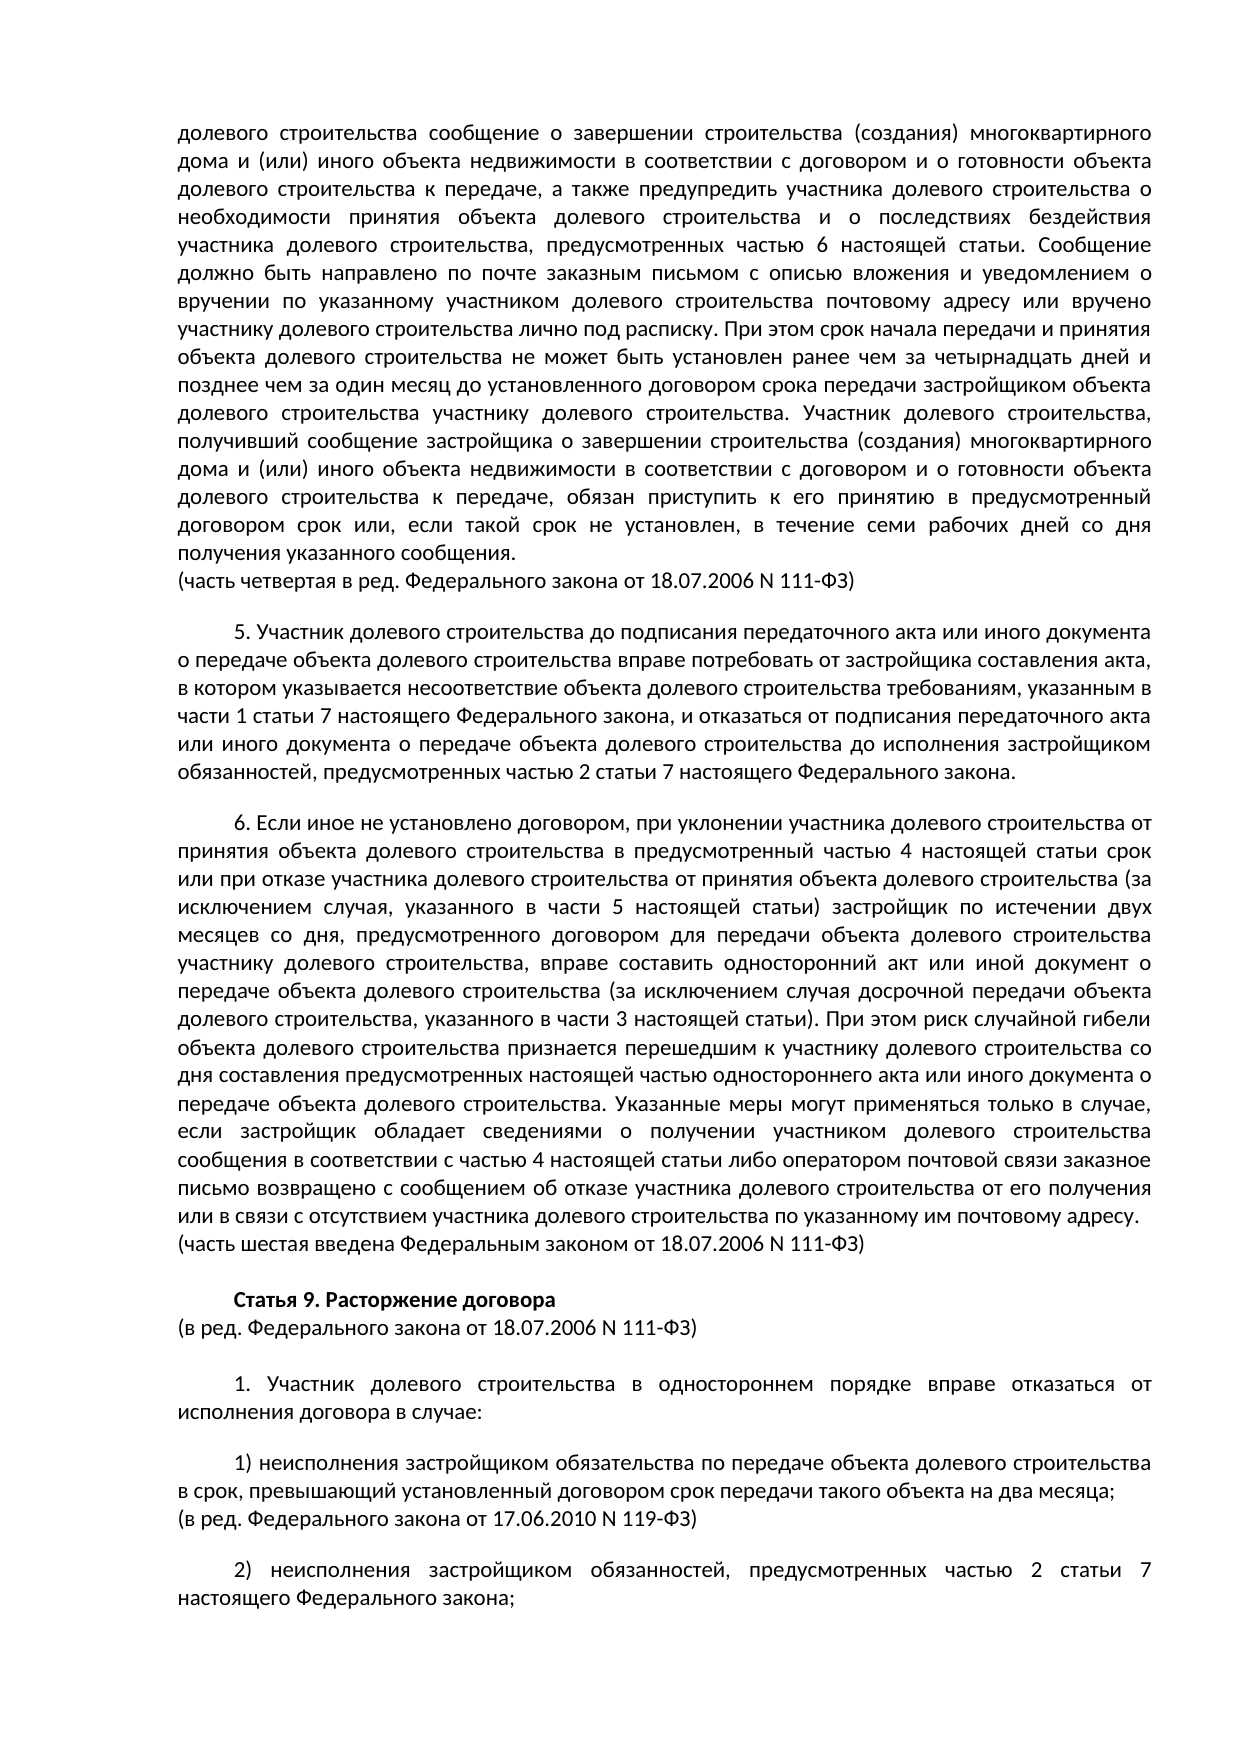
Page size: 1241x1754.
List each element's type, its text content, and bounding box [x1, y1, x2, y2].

text 5. Участник долевого строительства до подписания передаточного акта или иного документа о передаче объекта долевого строительства вправе потребовать от застройщика составления акта, в котором указывается несоответствие объекта долевого строительства требованиям, указанным в части 1 статьи 7 настоящего Федерального закона, и отказаться от подписания передаточного акта или иного документа о передаче объекта долевого строительства до исполнения застройщиком обязанностей, предусмотренных частью 2 статьи 7 настоящего Федерального закона. [177, 617, 1152, 786]
text (часть шестая введена Федеральным законом от 18.07.2006 N 111-ФЗ) [177, 1229, 1152, 1257]
text (в ред. Федерального закона от 17.06.2010 N 119-ФЗ) [177, 1504, 1152, 1532]
text 1. Участник долевого строительства в одностороннем порядке вправе отказаться от исполнения договора в случае: [177, 1369, 1152, 1425]
text 6. Если иное не установлено договором, при уклонении участника долевого строительства от принятия объекта долевого строительства в предусмотренный частью 4 настоящей статьи срок или при отказе участника долевого строительства от принятия объекта долевого строительства (за исключением случая, указанного в части 5 настоящей статьи) застройщик по истечении двух месяцев со дня, предусмотренного договором для передачи объекта долевого строительства участнику долевого строительства, вправе составить односторонний акт или иной документ о передаче объекта долевого строительства (за исключением случая досрочной передачи объекта долевого строительства, указанного в части 3 настоящей статьи). При этом риск случайной гибели объекта долевого строительства признается перешедшим к участнику долевого строительства со дня составления предусмотренных настоящей частью одностороннего акта или иного документа о передаче объекта долевого строительства. Указанные меры могут применяться только в случае, если застройщик обладает сведениями о получении участником долевого строительства сообщения в соответствии с частью 4 настоящей статьи либо оператором почтовой связи заказное письмо возвращено с сообщением об отказе участника долевого строительства от его получения или в связи с отсутствием участника долевого строительства по указанному им почтовому адресу. [177, 808, 1152, 1229]
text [177, 118, 1152, 566]
text 1) неисполнения застройщиком обязательства по передаче объекта долевого строительства в срок, превышающий установленный договором срок передачи такого объекта на два месяца; [177, 1448, 1152, 1504]
title Статья 9. Расторжение договора [177, 1285, 1152, 1313]
text 2) неисполнения застройщиком обязанностей, предусмотренных частью 2 статьи 7 настоящего Федерального закона; [177, 1555, 1152, 1611]
text (часть четвертая в ред. Федерального закона от 18.07.2006 N 111-ФЗ) [177, 566, 1152, 594]
text (в ред. Федерального закона от 18.07.2006 N 111-ФЗ) [177, 1313, 1152, 1341]
